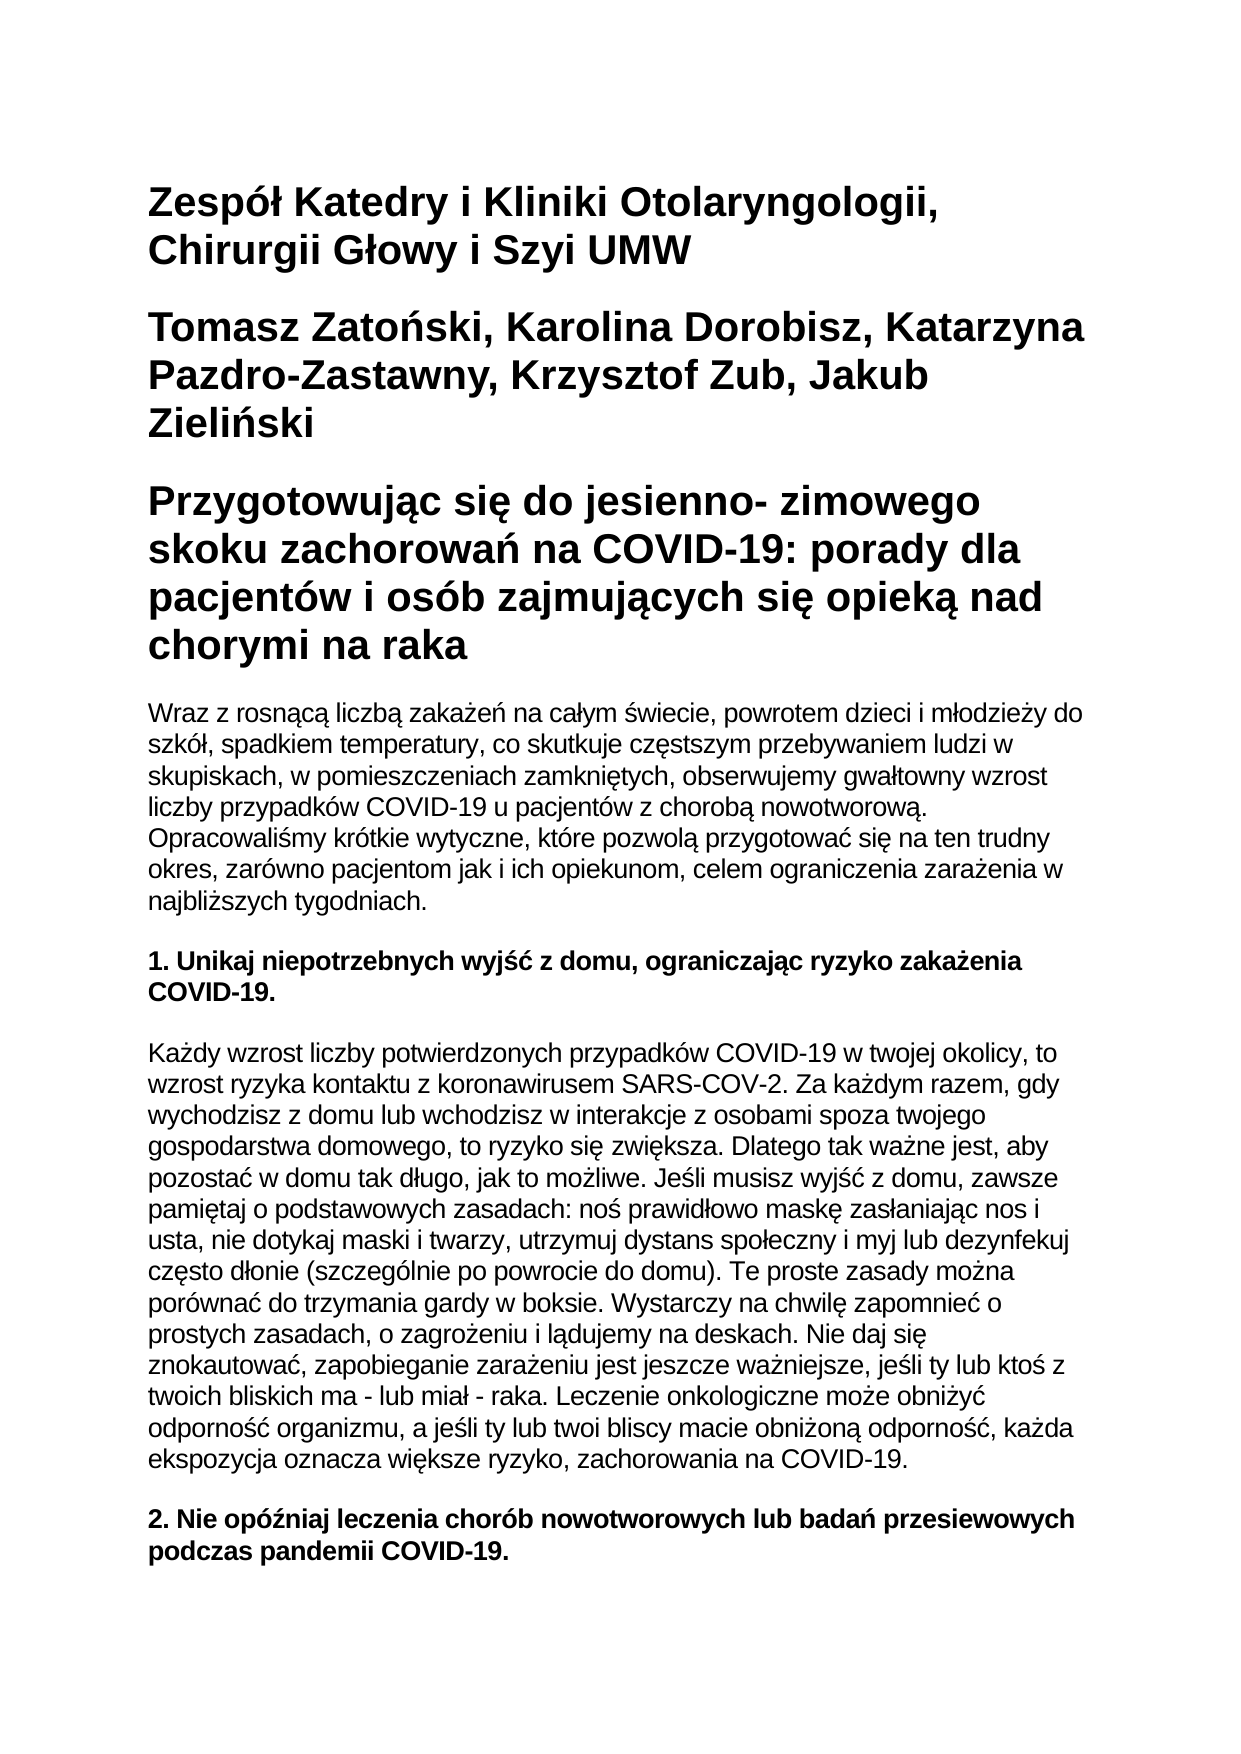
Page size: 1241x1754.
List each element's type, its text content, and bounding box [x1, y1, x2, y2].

text Każdy wzrost liczby potwierdzonych przypadków COVID-19 w twojej okolicy, to wzrost ryzyka kontaktu z koronawirusem SARS-COV-2. Za każdym razem, gdy wychodzisz z domu lub wchodzisz w interakcje z osobami spoza twojego gospodarstwa domowego, to ryzyko się zwiększa. Dlatego tak ważne jest, aby pozostać w domu tak długo, jak to możliwe. Jeśli musisz wyjść z domu, zawsze pamiętaj o podstawowych zasadach: noś prawidłowo maskę zasłaniając nos i usta, nie dotykaj maski i twarzy, utrzymuj dystans społeczny i myj lub dezynfekuj często dłonie (szczególnie po powrocie do domu). Te proste zasady można porównać do trzymania gardy w boksie. Wystarczy na chwilę zapomnieć o prostych zasadach, o zagrożeniu i lądujemy na deskach. Nie daj się znokautować, zapobieganie zarażeniu jest jeszcze ważniejsze, jeśli ty lub ktoś z twoich bliskich ma - lub miał - raka. Leczenie onkologiczne może obniżyć odporność organizmu, a jeśli ty lub twoi bliscy macie obniżoną odporność, każda ekspozycja oznacza większe ryzyko, zachorowania na COVID-19. [148, 1037, 1093, 1474]
text Zespół Katedry i Kliniki Otolaryngologii, Chirurgii Głowy i Szyi UMW [148, 177, 1093, 273]
text 1. Unikaj niepotrzebnych wyjść z domu, ograniczając ryzyko zakażenia COVID-19. [148, 945, 1093, 1007]
text 2. Nie opóźniaj leczenia chorób nowotworowych lub badań przesiewowych podczas pandemii COVID-19. [148, 1503, 1093, 1566]
text Tomasz Zatoński, Karolina Dorobisz, Katarzyna Pazdro-Zastawny, Krzysztof Zub, Jakub Zieliński [148, 303, 1093, 447]
text Wraz z rosnącą liczbą zakażeń na całym świecie, powrotem dzieci i młodzieży do szkół, spadkiem temperatury, co skutkuje częstszym przebywaniem ludzi w skupiskach, w pomieszczeniach zamkniętych, obserwujemy gwałtowny wzrost liczby przypadków COVID-19 u pacjentów z chorobą nowotworową. Opracowaliśmy krótkie wytyczne, które pozwolą przygotować się na ten trudny okres, zarówno pacjentom jak i ich opiekunom, celem ograniczenia zarażenia w najbliższych tygodniach. [148, 697, 1093, 916]
text Przygotowując się do jesienno- zimowego skoku zachorowań na COVID-19: porady dla pacjentów i osób zajmujących się opieką nad chorymi na raka [148, 476, 1093, 668]
